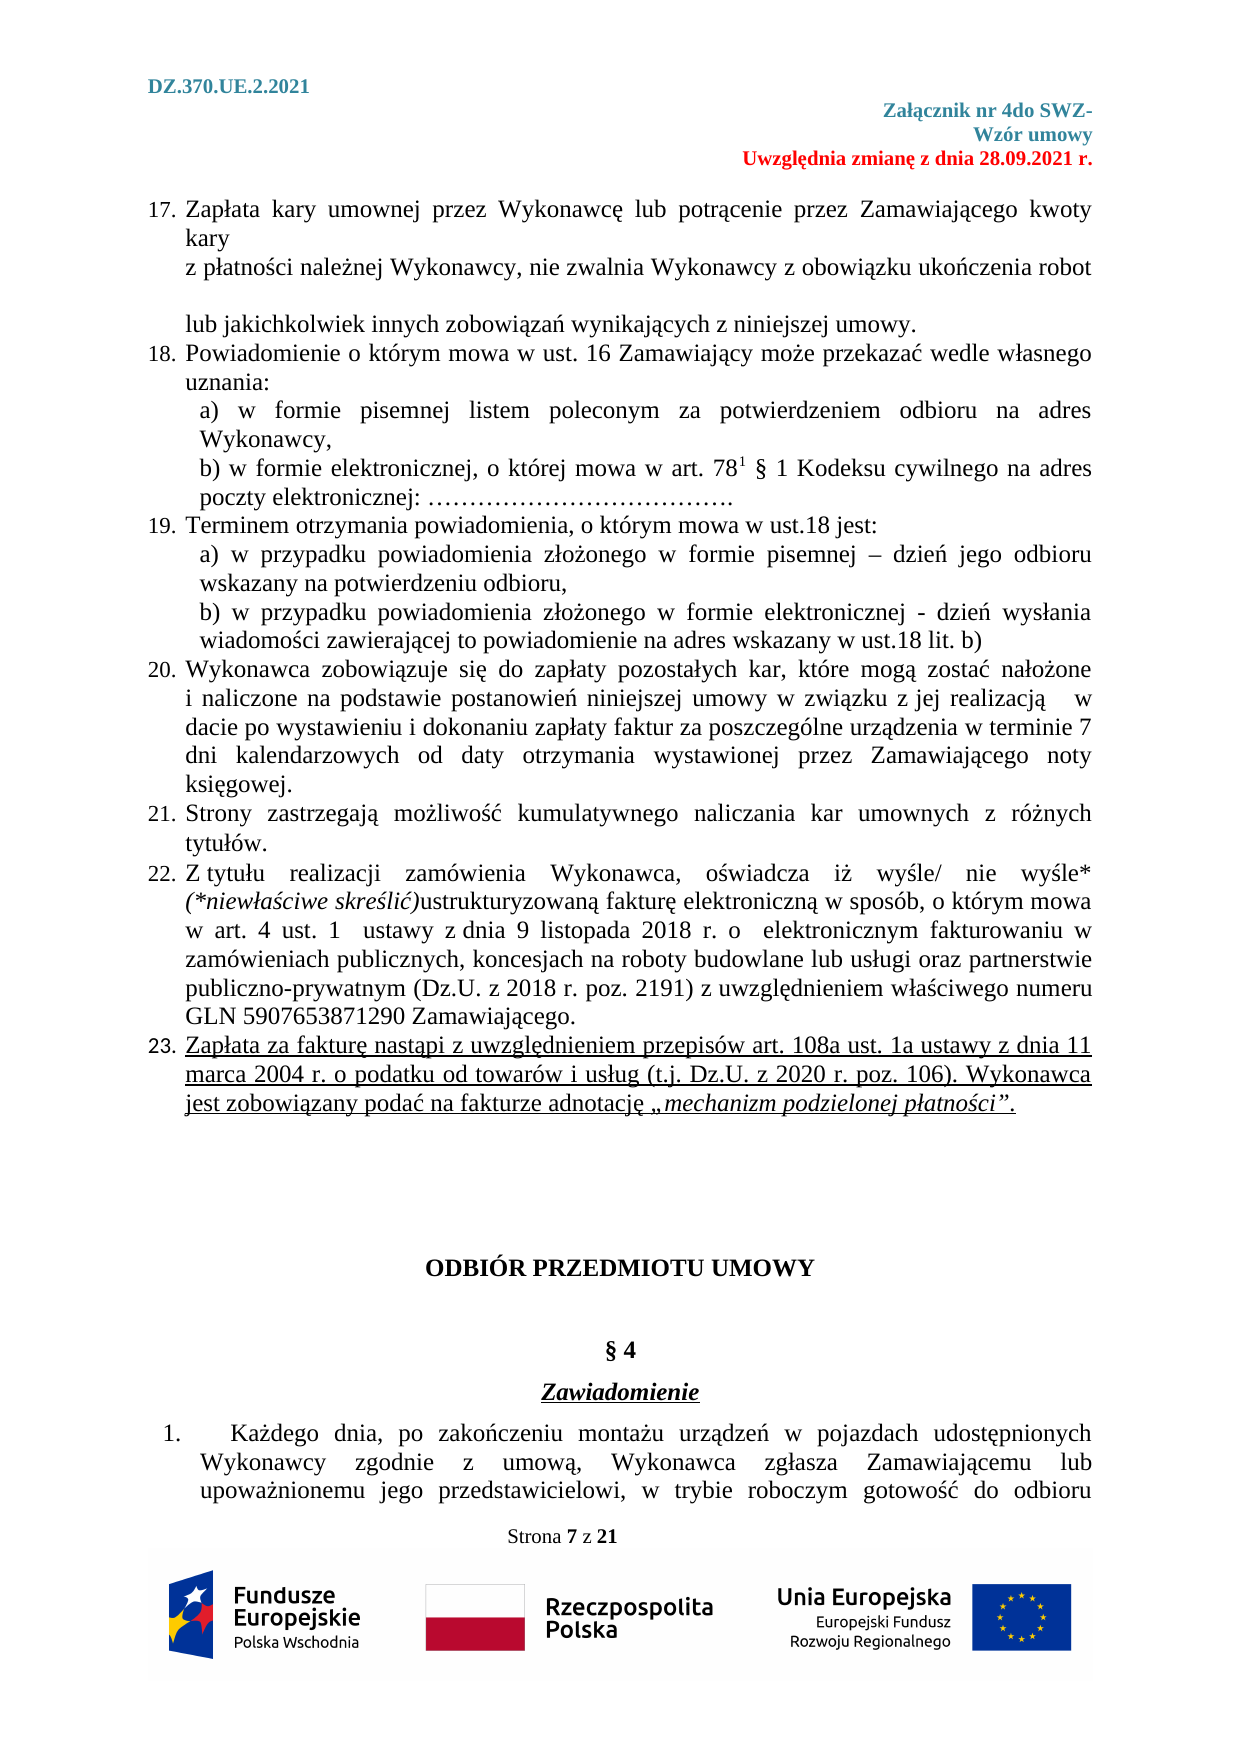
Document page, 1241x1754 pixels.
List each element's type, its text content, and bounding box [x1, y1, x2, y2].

list Strony zastrzegają możliwość kumulatywnego naliczania kar umownych z różnych tytułów. [148, 798, 1093, 856]
list b) w formie elektronicznej, o której mowa w art. 781 § 1 Kodeksu cywilnego na adres poczty elektronicznej: ………………………………. [199, 453, 1093, 510]
list a) w formie pisemnej listem poleconym za potwierdzeniem odbioru na adres Wykonawcy, [199, 395, 1093, 453]
text § 4 [148, 1335, 1093, 1364]
list b) w przypadku powiadomienia złożonego w formie elektronicznej - dzień wysłania wiadomości zawierającej to powiadomienie na adres wskazany w ust.18 lit. b) [199, 597, 1093, 654]
list Terminem otrzymania powiadomienia, o którym mowa w ust.18 jest: [148, 510, 1093, 539]
list Powiadomienie o którym mowa w ust. 16 Zamawiający może przekazać wedle własnego uznania: [148, 338, 1093, 395]
text Zawiadomienie [148, 1377, 1093, 1405]
picture [147, 1548, 1093, 1681]
list Wykonawca zobowiązuje się do zapłaty pozostałych kar, które mogą zostać nałożone i naliczone na podstawie postanowień niniejszej umowy w związku z jej realizacją w dacie po wystawieniu i dokonaniu zapłaty faktur za poszczególne urządzenia w terminie 7 dni kalendarzowych od daty otrzymania wystawionej przez Zamawiającego noty księgowej. [148, 654, 1093, 798]
list Z tytułu realizacji zamówienia Wykonawca, oświadcza iż wyśle/ nie wyśle* (*niewłaściwe skreślić)ustrukturyzowaną fakturę elektroniczną w sposób, o którym mowa w art. 4 ust. 1 ustawy z dnia 9 listopada 2018 r. o elektronicznym fakturowaniu w zamówieniach publicznych, koncesjach na roboty budowlane lub usługi oraz partnerstwie publiczno-prywatnym (Dz.U. z 2018 r. poz. 2191) z uwzględnieniem właściwego numeru GLN 5907653871290 Zamawiającego. [148, 858, 1093, 1030]
list Zapłata kary umownej przez Wykonawcę lub potrącenie przez Zamawiającego kwoty kary z płatności należnej Wykonawcy, nie zwalnia Wykonawcy z obowiązku ukończenia robot lub jakichkolwiek innych zobowiązań wynikających z niniejszej umowy. [148, 194, 1093, 338]
list a) w przypadku powiadomienia złożonego w formie pisemnej – dzień jego odbioru wskazany na potwierdzeniu odbioru, [199, 539, 1093, 597]
list Zapłata za fakturę nastąpi z uwzględnieniem przepisów art. 108a ust. 1a ustawy z dnia 11 marca 2004 r. o podatku od towarów i usług (t.j. Dz.U. z 2020 r. poz. 106). Wykonawca jest zobowiązany podać na fakturze adnotację „mechanizm podzielonej płatności”. [148, 1030, 1093, 1117]
text ODBIÓR PRZEDMIOTU UMOWY [148, 1253, 1093, 1282]
